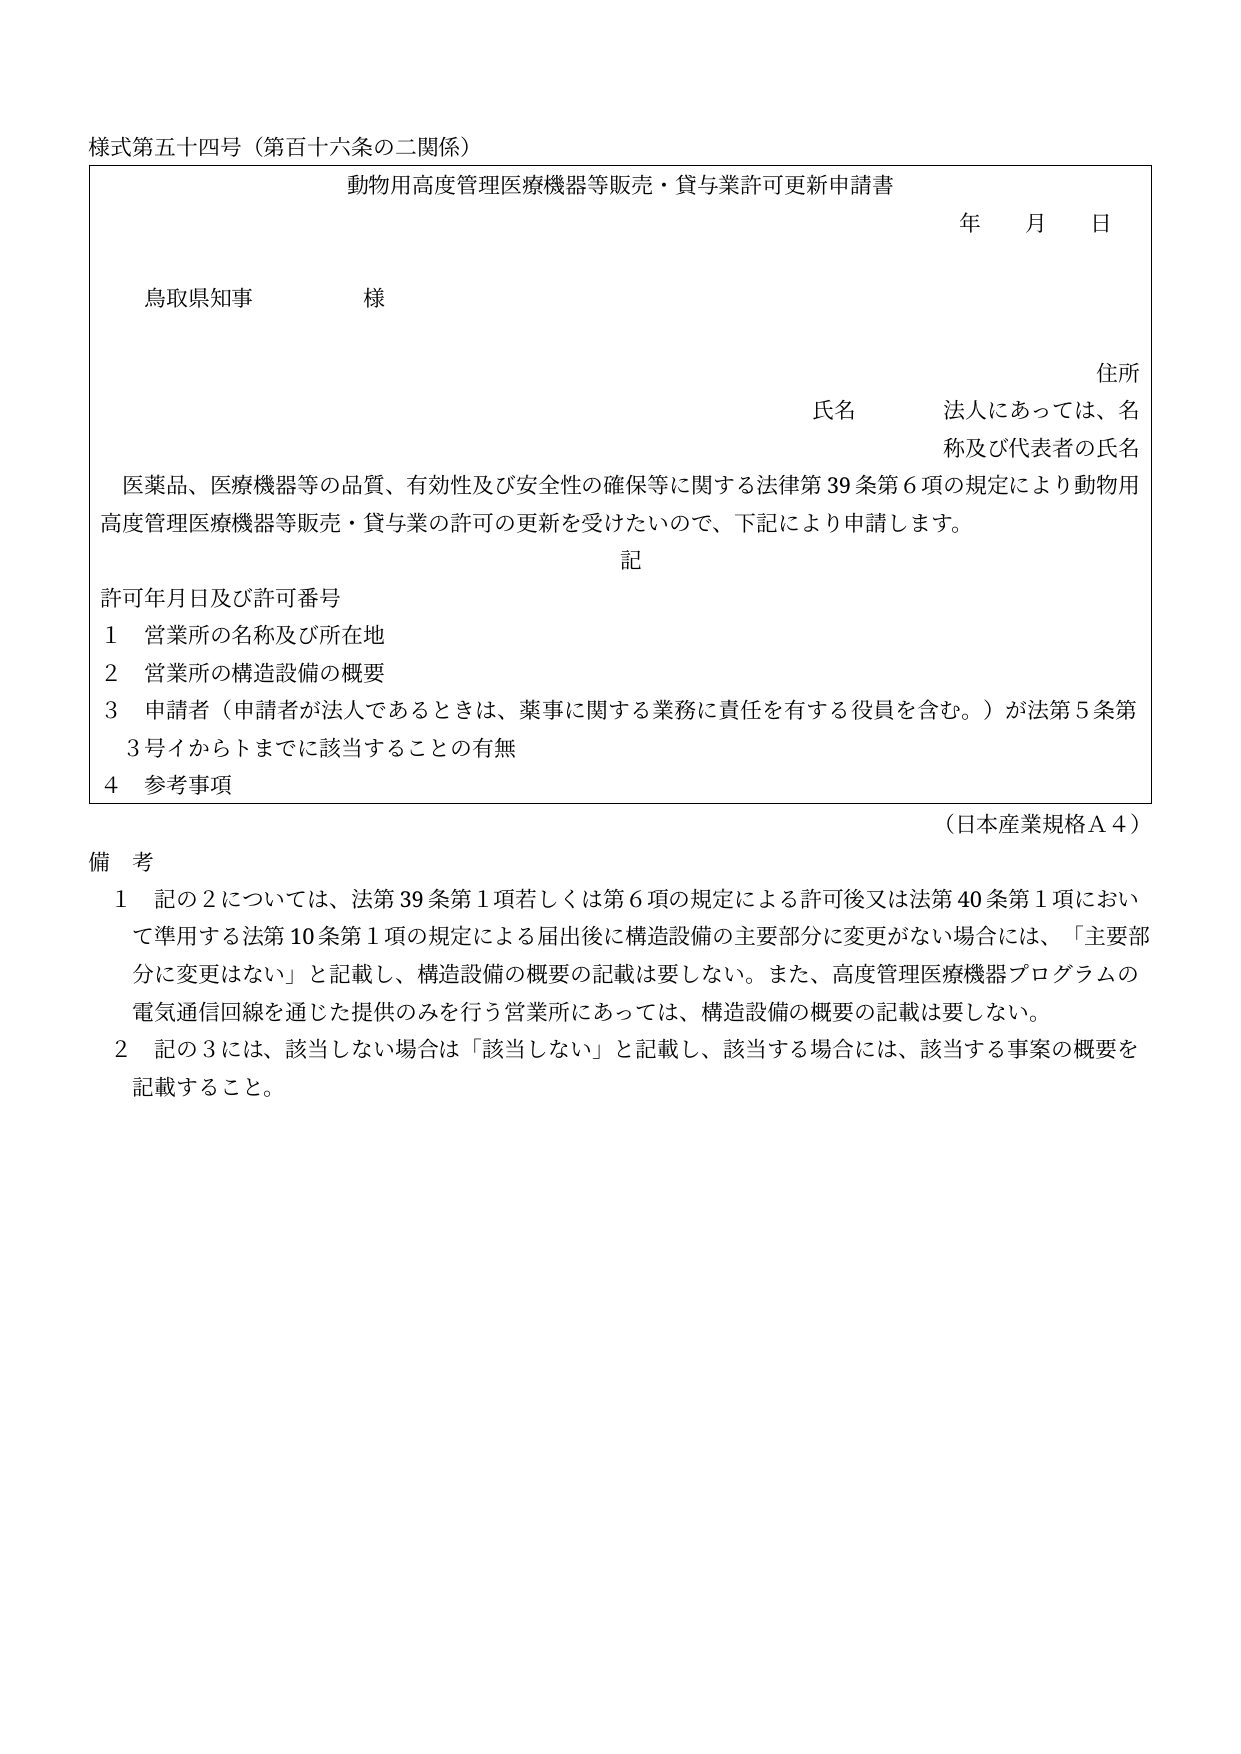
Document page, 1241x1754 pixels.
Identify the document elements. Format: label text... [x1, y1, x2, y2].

text 備 考 [89, 842, 1152, 879]
text 様式第五十四号（第百十六条の二関係） [89, 127, 1152, 164]
text １ 記の２については、法第39条第１項若しくは第６項の規定による許可後又は法第40条第１項において準用する法第10条第１項の規定による届出後に構造設備の主要部分に変更がない場合には、「主要部分に変更はない」と記載し、構造設備の概要の記載は要しない。また、高度管理医療機器プログラムの電気通信回線を通じた提供のみを行う営業所にあっては、構造設備の概要の記載は要しない。 [111, 879, 1152, 1029]
text （日本産業規格Ａ４） [89, 804, 1152, 842]
table_header 動物用高度管理医療機器等販売・貸与業許可更新申請書 年 月 日 鳥取県知事 様 住所 氏名 法人にあっては、名 称及び代表者の氏名 医薬品、医療機器等の品質、有効性及び安全性の確保等に関する法律第39条第６項の規定により動物用高度管理医療機器等販売・貸与業の許可の更新を受けたいので、下記により申請します。 記 許可年月日及び許可番号 １ 営業所の名称及び所在地 ２ 営業所の構造設備の概要 ３ 申請者（申請者が法人であるときは、薬事に関する業務に責任を有する役員を含む。）が法第５条第３号イからトまでに該当することの有無 ４ 参考事項 [90, 166, 1151, 803]
text ２ 記の３には、該当しない場合は「該当しない」と記載し、該当する場合には、該当する事案の概要を記載すること。 [111, 1029, 1152, 1104]
